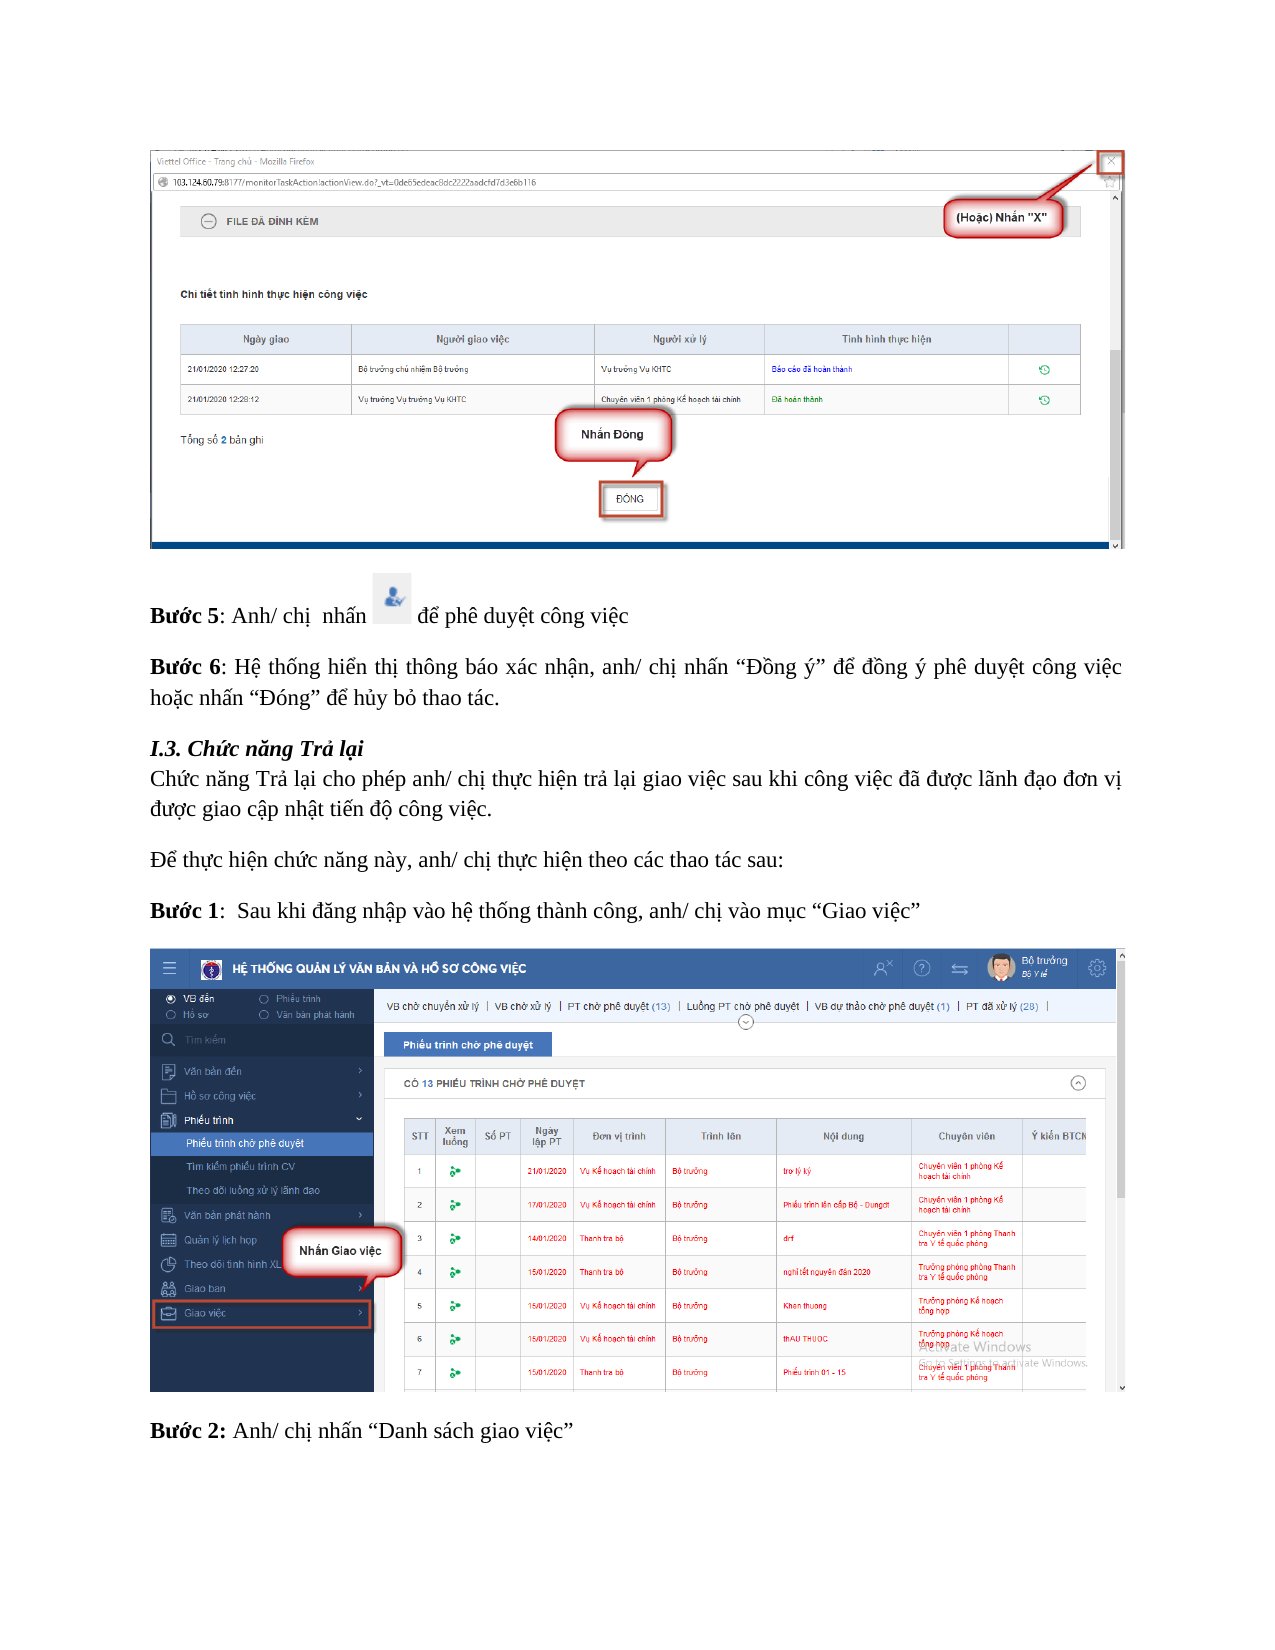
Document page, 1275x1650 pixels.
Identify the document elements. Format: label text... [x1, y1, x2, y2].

text Bước 5: Anh/ chị nhấn để phê duyệt công việc [150, 574, 1125, 629]
picture [372, 573, 412, 624]
picture [150, 948, 1125, 1392]
text Để thực hiện chức năng này, anh/ chị thực hiện theo các thao tác sau: [150, 846, 1125, 872]
text Bước 2: Anh/ chị nhấn “Danh sách giao việc” [150, 1417, 1125, 1443]
text Bước 1: Sau khi đăng nhập vào hệ thống thành công, anh/ chị vào mục “Giao việc” [150, 897, 1125, 923]
text Chức năng Trả lại cho phép anh/ chị thực hiện trả lại giao việc sau khi công việc đã được lãnh đạo đơn vị được giao cập nhật tiến độ công việc. [150, 765, 1125, 821]
subtitle I.3. Chức năng Trả lại [150, 735, 1125, 761]
picture [150, 150, 1125, 549]
text Bước 6: Hệ thống hiển thị thông báo xác nhận, anh/ chị nhấn “Đồng ý” để đồng ý phê duyệt công việc hoặc nhấn “Đóng” để hủy bỏ thao tác. [150, 653, 1125, 710]
